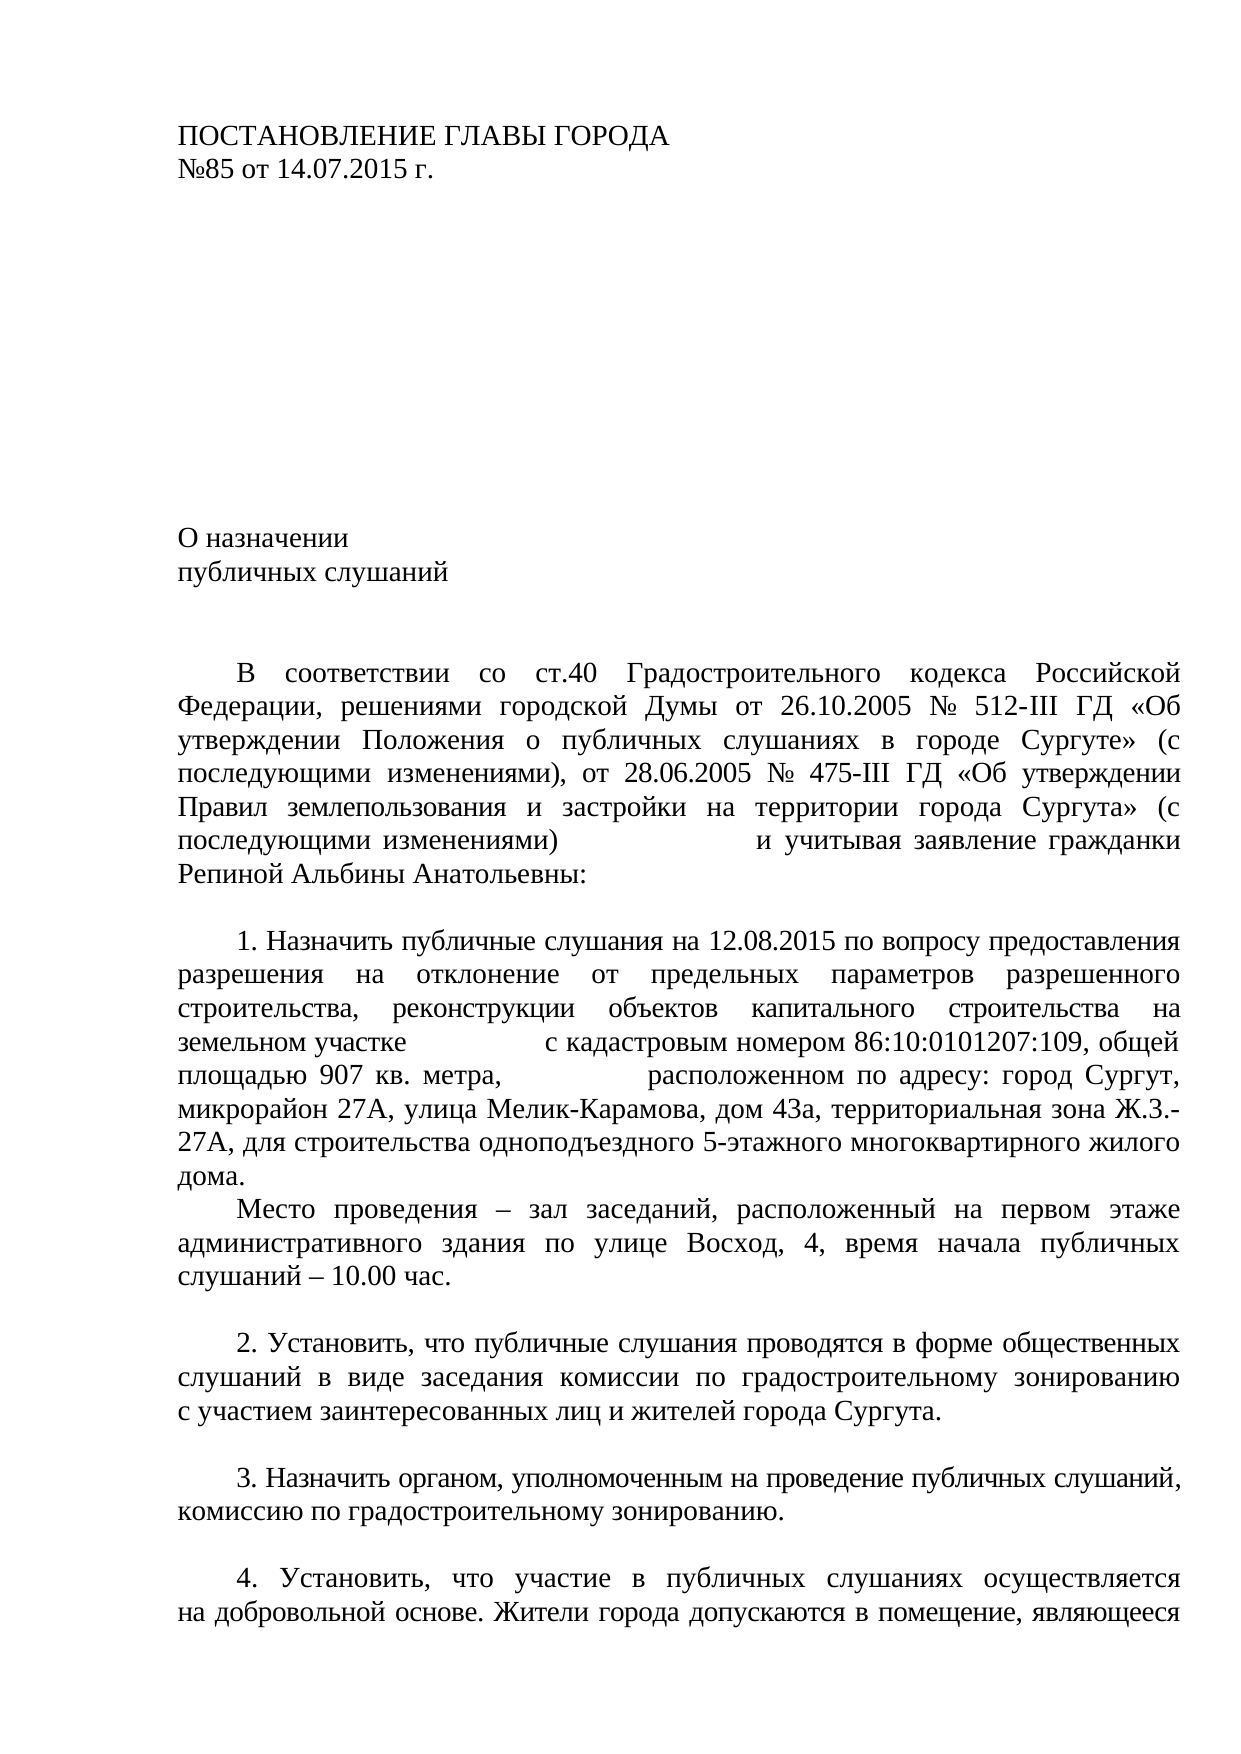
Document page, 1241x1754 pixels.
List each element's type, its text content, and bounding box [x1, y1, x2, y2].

text В соответствии со ст.40 Градостроительного кодекса Российской Федерации, решениями городской Думы от 26.10.2005 № 512-III ГД «Об утверждении Положения о публичных слушаниях в городе Сургуте» (с последующими изменениями), от 28.06.2005 № 475-III ГД «Об утверждении Правил землепользования и застройки на территории города Сургута» (с последующими изменениями) и учитывая заявление гражданки Репиной Альбины Анатольевны: [177, 655, 1181, 889]
text О назначении [177, 521, 1181, 554]
text 1. Назначить публичные слушания на 12.08.2015 по вопросу предоставления разрешения на отклонение от предельных параметров разрешенного строительства, реконструкции объектов капитального строительства на земельном участке с кадастровым номером 86:10:0101207:109, общей площадью 907 кв. метра, расположенном по адресу: город Сургут, микрорайон 27А, улица Мелик-Карамова, дом 43а, территориальная зона Ж.3.-27А, для строительства одноподъездного 5-этажного многоквартирного жилого дома. [177, 923, 1181, 1191]
text №85 от 14.07.2015 г. [177, 152, 1181, 185]
text ПОСТАНОВЛЕНИЕ ГЛАВЫ ГОРОДА [177, 118, 1181, 152]
text Место проведения – зал заседаний, расположенный на первом этаже административного здания по улице Восход, 4, время начала публичных слушаний – 10.00 час. [177, 1191, 1181, 1292]
text 3. Назначить органом, уполномоченным на проведение публичных слушаний, комиссию по градостроительному зонированию. [177, 1460, 1182, 1527]
text публичных слушаний [177, 554, 1181, 588]
text 2. Установить, что публичные слушания проводятся в форме общественных слушаний в виде заседания комиссии по градостроительному зонированию с участием заинтересованных лиц и жителей города Сургута. [177, 1326, 1181, 1426]
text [177, 1560, 1181, 1627]
